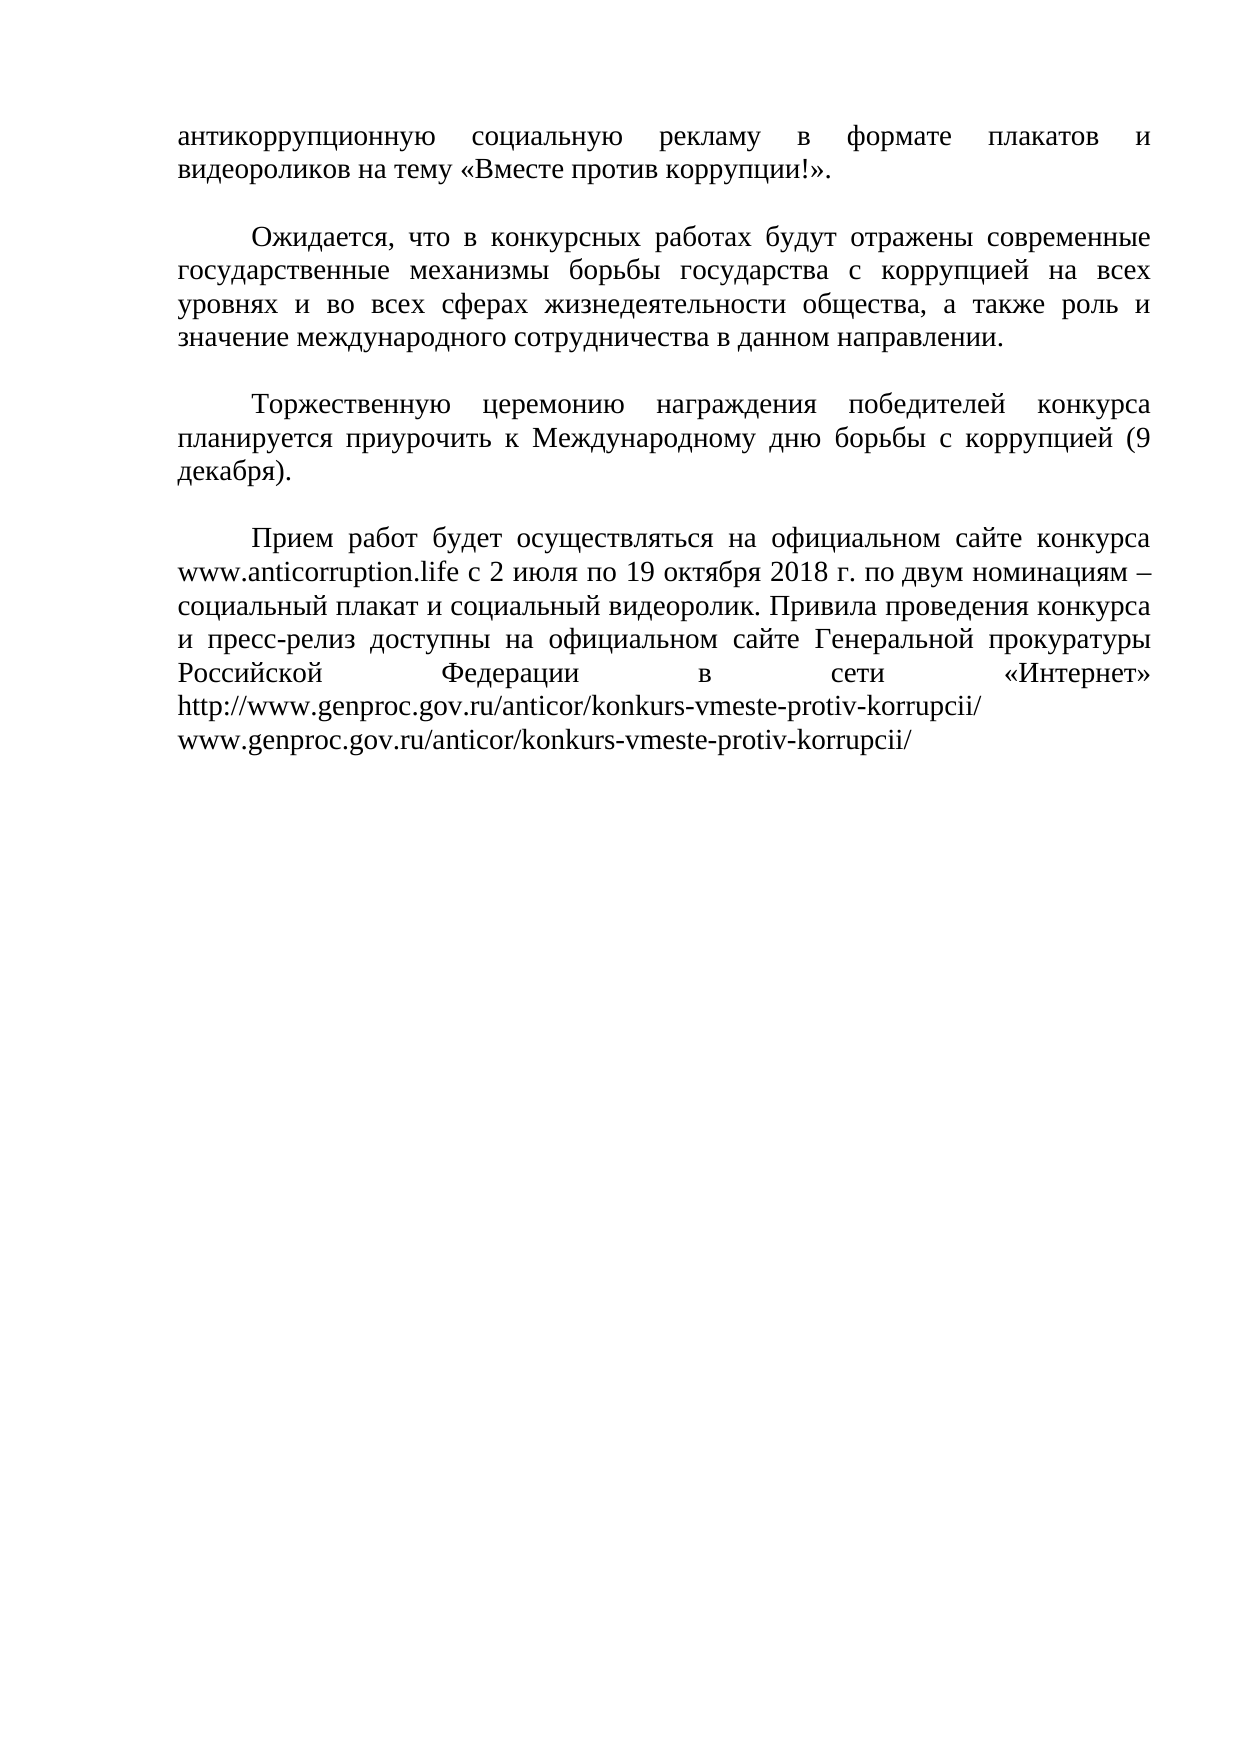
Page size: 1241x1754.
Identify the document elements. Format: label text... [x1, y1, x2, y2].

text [177, 118, 1152, 185]
text Ожидается, что в конкурсных работах будут отражены современные государственные механизмы борьбы государства с коррупцией на всех уровнях и во всех сферах жизнедеятельности общества, а также роль и значение международного сотрудничества в данном направлении. [177, 219, 1152, 353]
text Торжественную церемонию награждения победителей конкурса планируется приурочить к Международному дню борьбы с коррупцией (9 декабря). [177, 386, 1152, 487]
text Прием работ будет осуществляться на официальном сайте конкурса www.anticorruption.life с 2 июля по 19 октября 2018 г. по двум номинациям – социальный плакат и социальный видеоролик. Привила проведения конкурса и пресс-релиз доступны на официальном сайте Генеральной прокуратуры Российской Федерации в сети «Интернет» http://www.genproc.gov.ru/anticor/konkurs-vmeste-protiv-korrupcii/ www.genproc.gov.ru/anticor/konkurs-vmeste-protiv-korrupcii/ [177, 521, 1152, 755]
